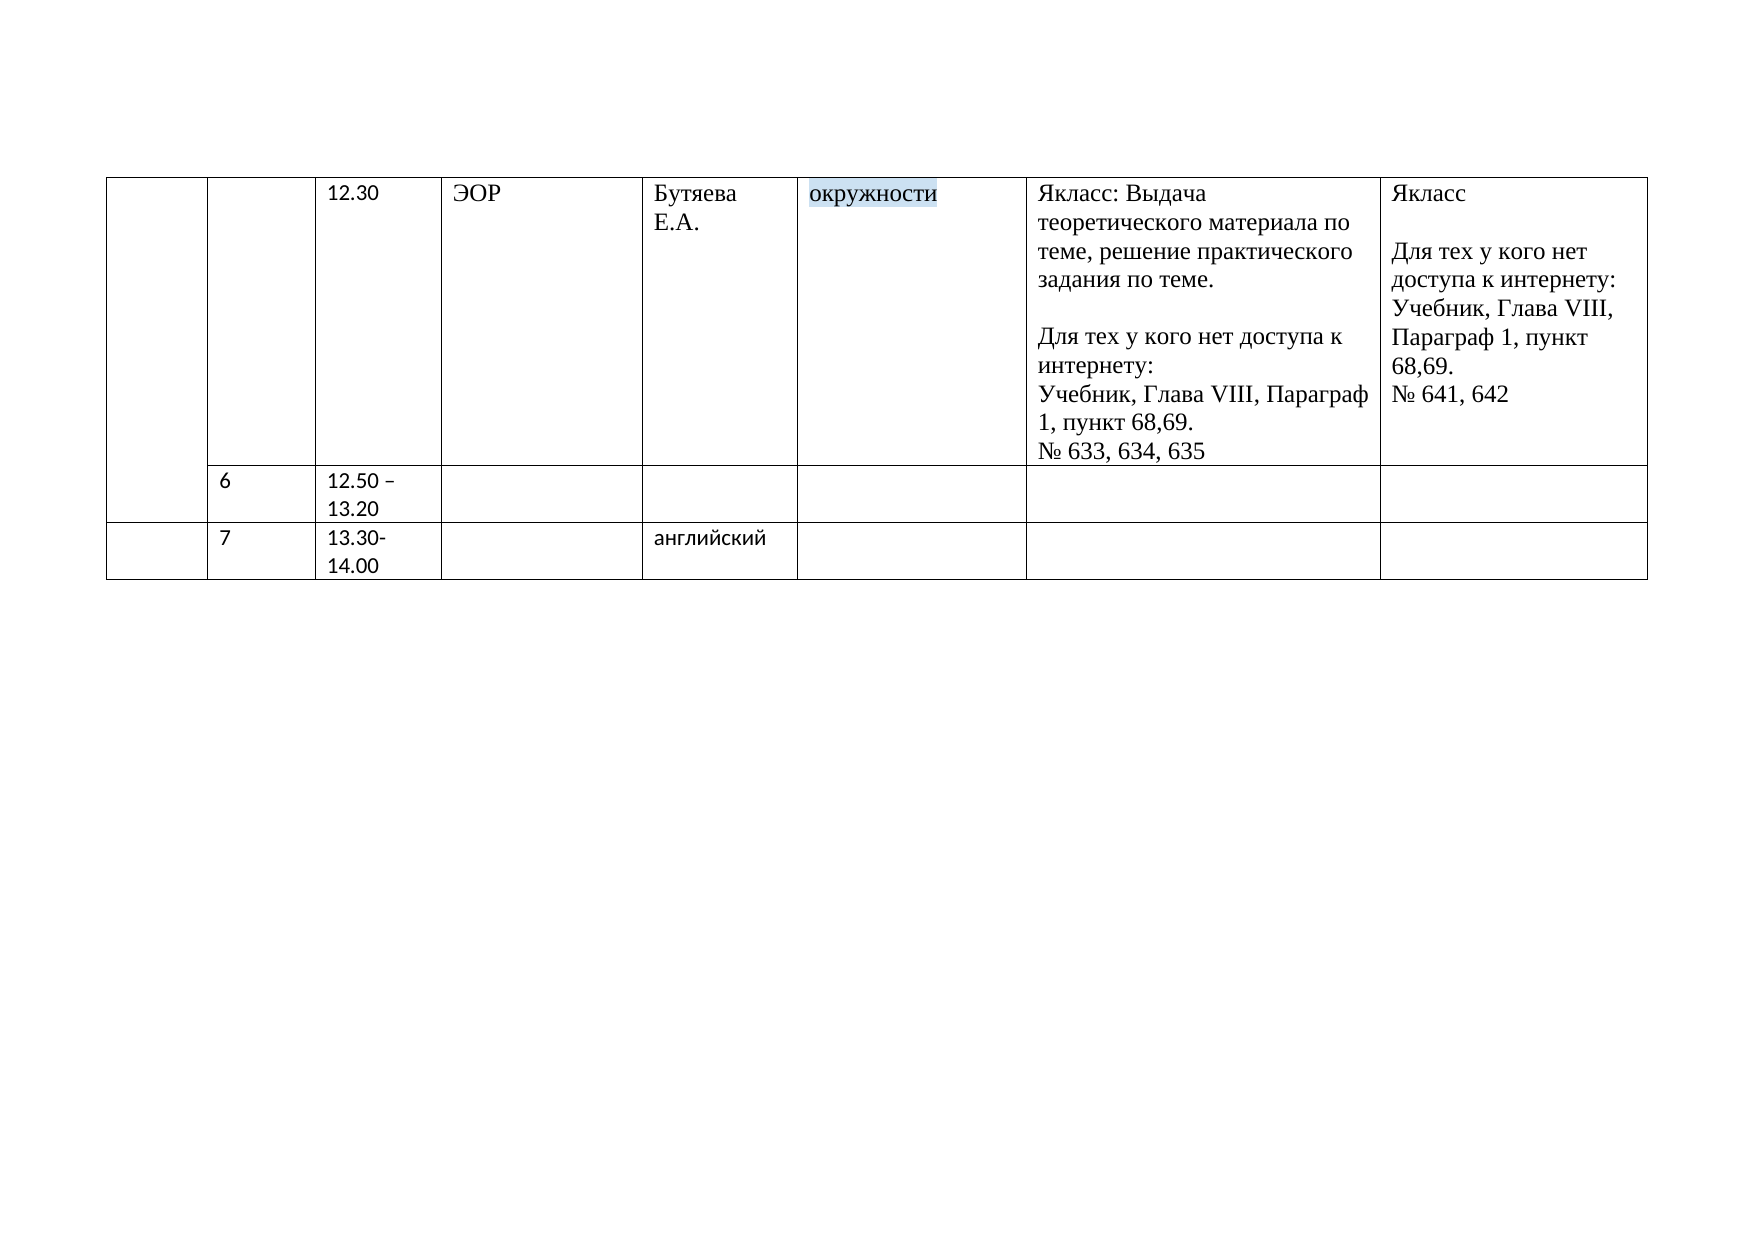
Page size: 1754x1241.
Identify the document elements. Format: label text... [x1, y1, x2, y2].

table_cell [1381, 523, 1647, 579]
table_cell [798, 523, 1026, 579]
table_cell Касательная к окружности [798, 178, 1026, 465]
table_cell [643, 178, 797, 465]
table_cell [442, 523, 642, 579]
table_cell 12.50 – 13.20 [316, 466, 441, 522]
table_cell [1027, 523, 1380, 579]
table_cell 6 [208, 466, 315, 522]
table_cell Использование ЭОР [442, 178, 642, 465]
table_cell 7 [208, 523, 315, 579]
table_cell английский [643, 523, 797, 579]
table_cell 12.00 – 12.30 [316, 178, 441, 465]
table_cell [1381, 466, 1647, 522]
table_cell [1381, 178, 1647, 465]
table_cell [643, 466, 797, 522]
table_cell [1027, 466, 1380, 522]
table_cell [798, 466, 1026, 522]
table_cell 13.30-14.00 [316, 523, 441, 579]
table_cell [1027, 178, 1380, 465]
table_cell [107, 523, 207, 579]
table_cell [442, 466, 642, 522]
table_cell 5 [208, 178, 315, 465]
